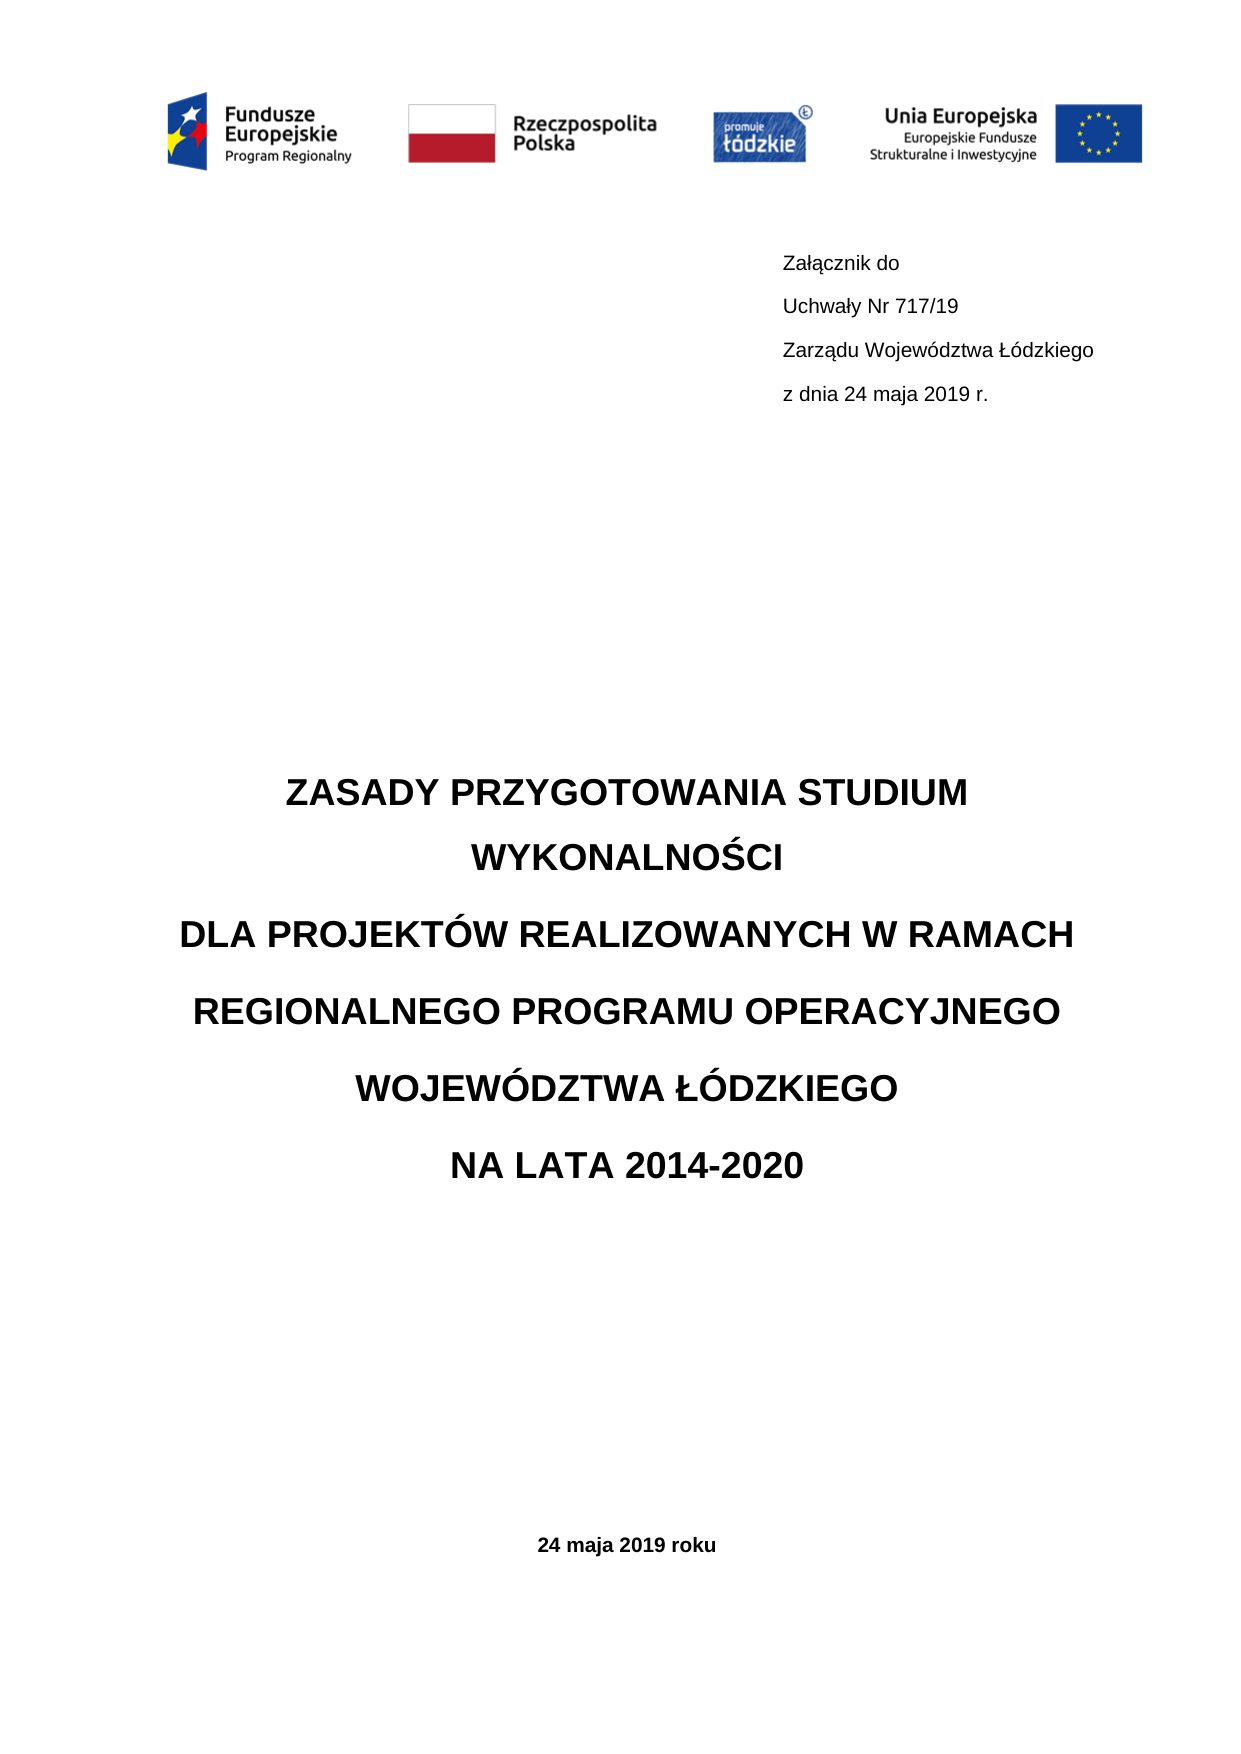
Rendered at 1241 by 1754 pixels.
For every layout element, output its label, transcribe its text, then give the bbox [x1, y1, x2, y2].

text NA LATA 2014-2020 [148, 1143, 1106, 1187]
text REGIONALNEGO PROGRAMU OPERACYJNEGO [148, 989, 1106, 1032]
text Załącznik do [783, 245, 1106, 276]
text DLA PROJEKTÓW REALIZOWANYCH W RAMACH [148, 912, 1106, 955]
text z dnia 24 maja 2019 r. [783, 376, 1106, 408]
text WOJEWÓDZTWA ŁÓDZKIEGO [148, 1066, 1106, 1109]
text Uchwały Nr 717/19 [783, 289, 1106, 320]
text 24 maja 2019 roku [148, 1527, 1106, 1558]
text Zarządu Województwa Łódzkiego [783, 333, 1106, 364]
picture [147, 73, 1160, 189]
text ZASADY PRZYGOTOWANIA STUDIUM WYKONALNOŚCI [148, 770, 1106, 878]
